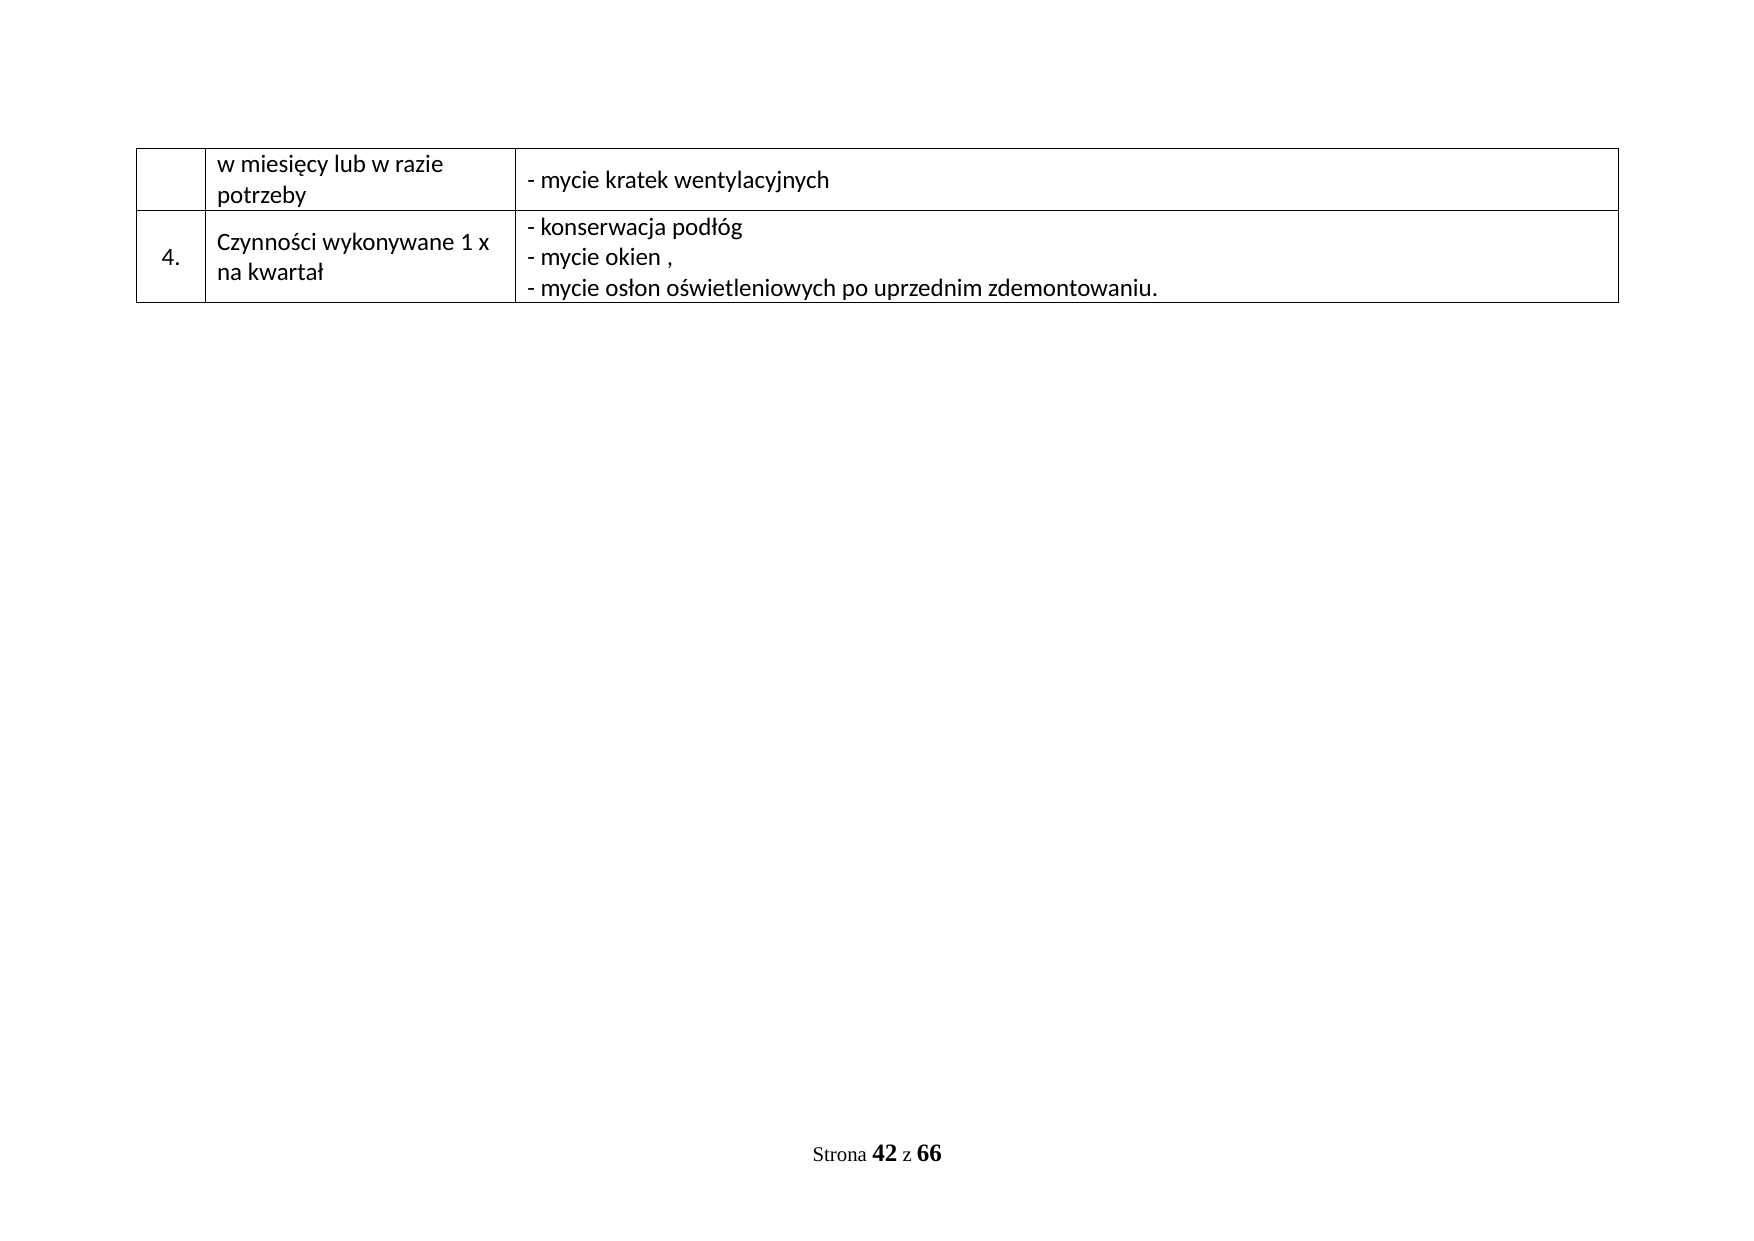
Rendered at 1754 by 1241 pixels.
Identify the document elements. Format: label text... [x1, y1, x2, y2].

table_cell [206, 149, 515, 210]
table_cell Czynności wykonywane 1 x na kwartał [206, 211, 515, 302]
table_cell 3. [137, 149, 205, 210]
table_cell - konserwacja podłóg - mycie okien , - mycie osłon oświetleniowych po uprzednim zdemontowaniu. [516, 211, 1618, 302]
table_cell 4. [137, 211, 205, 302]
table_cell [516, 149, 1618, 210]
